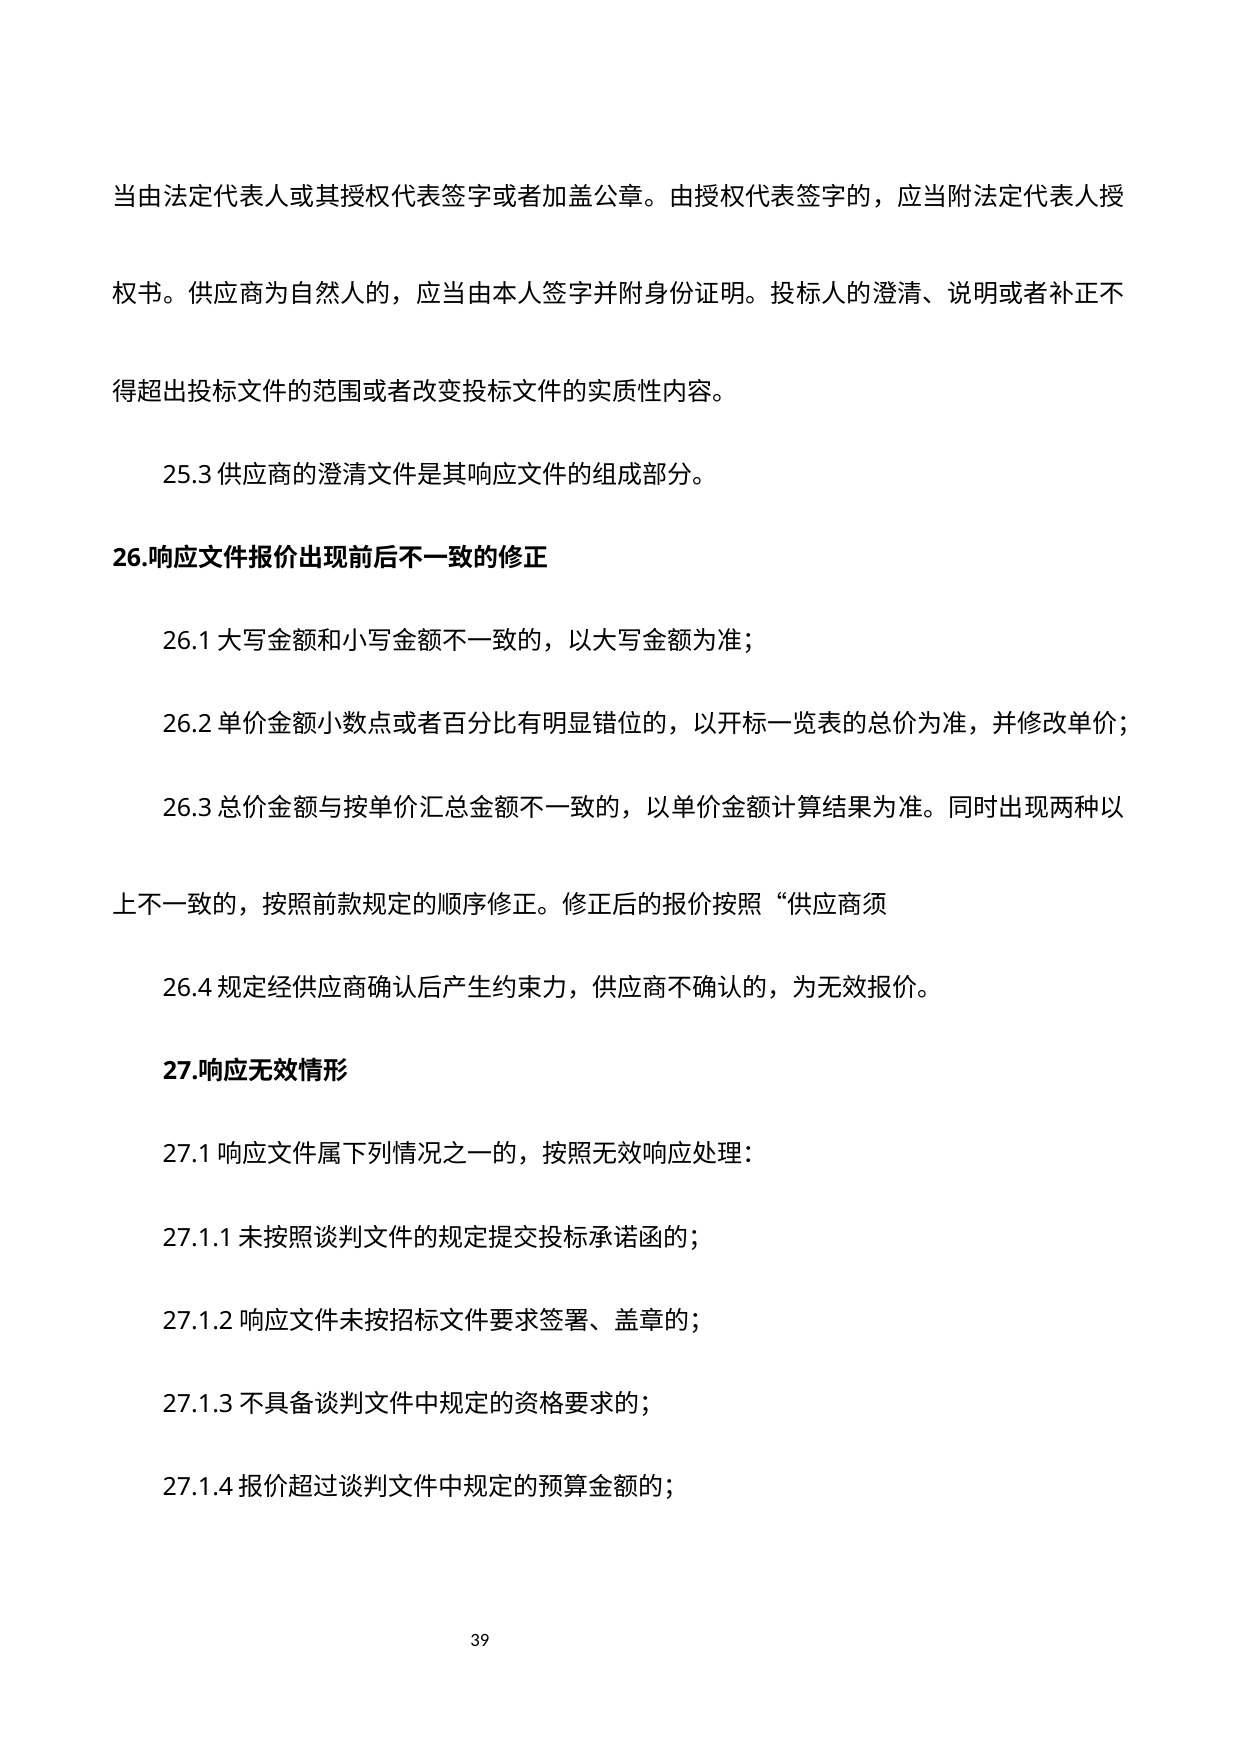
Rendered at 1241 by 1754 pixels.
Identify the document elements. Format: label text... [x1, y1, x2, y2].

text 27.1.4报价超过谈判文件中规定的预算金额的； [112, 1452, 1128, 1517]
text 26.1大写金额和小写金额不一致的，以大写金额为准； [112, 606, 1128, 671]
text 26.3总价金额与按单价汇总金额不一致的，以单价金额计算结果为准。同时出现两种以上不一致的，按照前款规定的顺序修正。修正后的报价按照“供应商须 [112, 773, 1128, 935]
text 27.1.1未按照谈判文件的规定提交投标承诺函的； [112, 1203, 1128, 1268]
text 27.1.3 不具备谈判文件中规定的资格要求的； [112, 1369, 1128, 1434]
text 27.响应无效情形 [112, 1036, 1128, 1101]
text 27.1.2 响应文件未按招标文件要求签署、盖章的； [112, 1286, 1128, 1351]
text 27.1响应文件属下列情况之一的，按照无效响应处理： [112, 1119, 1128, 1184]
text 26.响应文件报价出现前后不一致的修正 [112, 523, 1128, 588]
text 25.3供应商的澄清文件是其响应文件的组成部分。 [112, 440, 1128, 505]
text 26.4规定经供应商确认后产生约束力，供应商不确认的，为无效报价。 [112, 953, 1128, 1018]
text 26.2单价金额小数点或者百分比有明显错位的，以开标一览表的总价为准，并修改单价； [112, 689, 1128, 754]
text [112, 162, 1128, 422]
